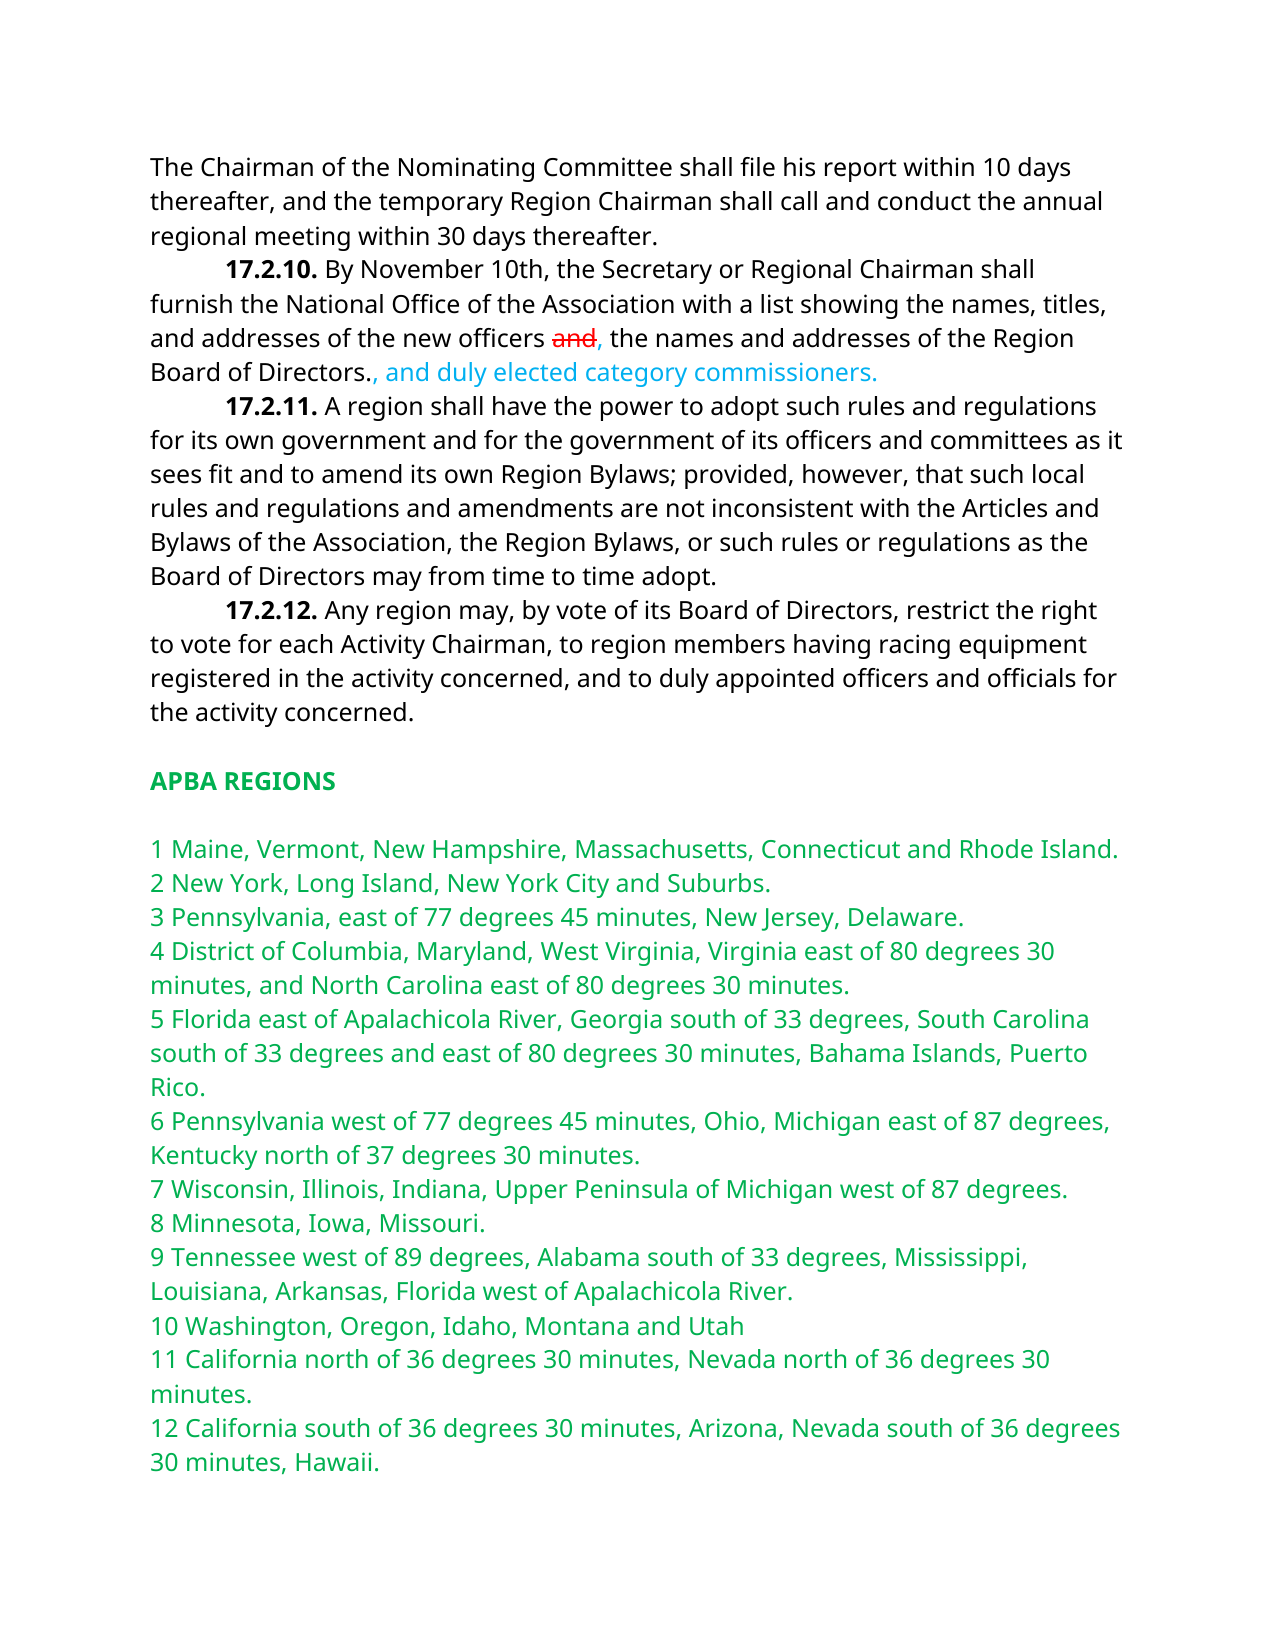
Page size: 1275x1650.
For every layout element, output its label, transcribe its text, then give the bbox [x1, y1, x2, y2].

text 3 Pennsylvania, east of 77 degrees 45 minutes, New Jersey, Delaware. [150, 899, 1125, 933]
text 17.2.12. Any region may, by vote of its Board of Directors, restrict the right to vote for each Activity Chairman, to region members having racing equipment registered in the activity concerned, and to duly appointed officers and officials for the activity concerned. [150, 593, 1125, 729]
text 17.2.11. A region shall have the power to adopt such rules and regulations for its own government and for the government of its officers and committees as it sees fit and to amend its own Region Bylaws; provided, however, that such local rules and regulations and amendments are not inconsistent with the Articles and Bylaws of the Association, the Region Bylaws, or such rules or regulations as the Board of Directors may from time to time adopt. [150, 388, 1125, 593]
text 6 Pennsylvania west of 77 degrees 45 minutes, Ohio, Michigan east of 87 degrees, Kentucky north of 37 degrees 30 minutes. [150, 1104, 1125, 1172]
text 11 California north of 36 degrees 30 minutes, Nevada north of 36 degrees 30 minutes. [150, 1342, 1125, 1410]
text 10 Washington, Oregon, Idaho, Montana and Utah [150, 1308, 1125, 1342]
text 9 Tennessee west of 89 degrees, Alabama south of 33 degrees, Mississippi, Louisiana, Arkansas, Florida west of Apalachicola River. [150, 1240, 1125, 1308]
text 4 District of Columbia, Maryland, West Virginia, Virginia east of 80 degrees 30 minutes, and North Carolina east of 80 degrees 30 minutes. [150, 933, 1125, 1002]
text 1 Maine, Vermont, New Hampshire, Massachusetts, Connecticut and Rhode Island. [150, 831, 1125, 865]
text APBA REGIONS [150, 763, 1125, 797]
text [150, 150, 1125, 252]
text 5 Florida east of Apalachicola River, Georgia south of 33 degrees, South Carolina south of 33 degrees and east of 80 degrees 30 minutes, Bahama Islands, Puerto Rico. [150, 1002, 1125, 1104]
text 12 California south of 36 degrees 30 minutes, Arizona, Nevada south of 36 degrees 30 minutes, Hawaii. [150, 1410, 1125, 1478]
text 7 Wisconsin, Illinois, Indiana, Upper Peninsula of Michigan west of 87 degrees. [150, 1172, 1125, 1206]
text 8 Minnesota, Iowa, Missouri. [150, 1206, 1125, 1240]
text 2 New York, Long Island, New York City and Suburbs. [150, 865, 1125, 899]
text 17.2.10. By November 10th, the Secretary or Regional Chairman shall furnish the National Office of the Association with a list showing the names, titles, and addresses of the new officers and, the names and addresses of the Region Board of Directors., and duly elected category commissioners. [150, 252, 1125, 388]
